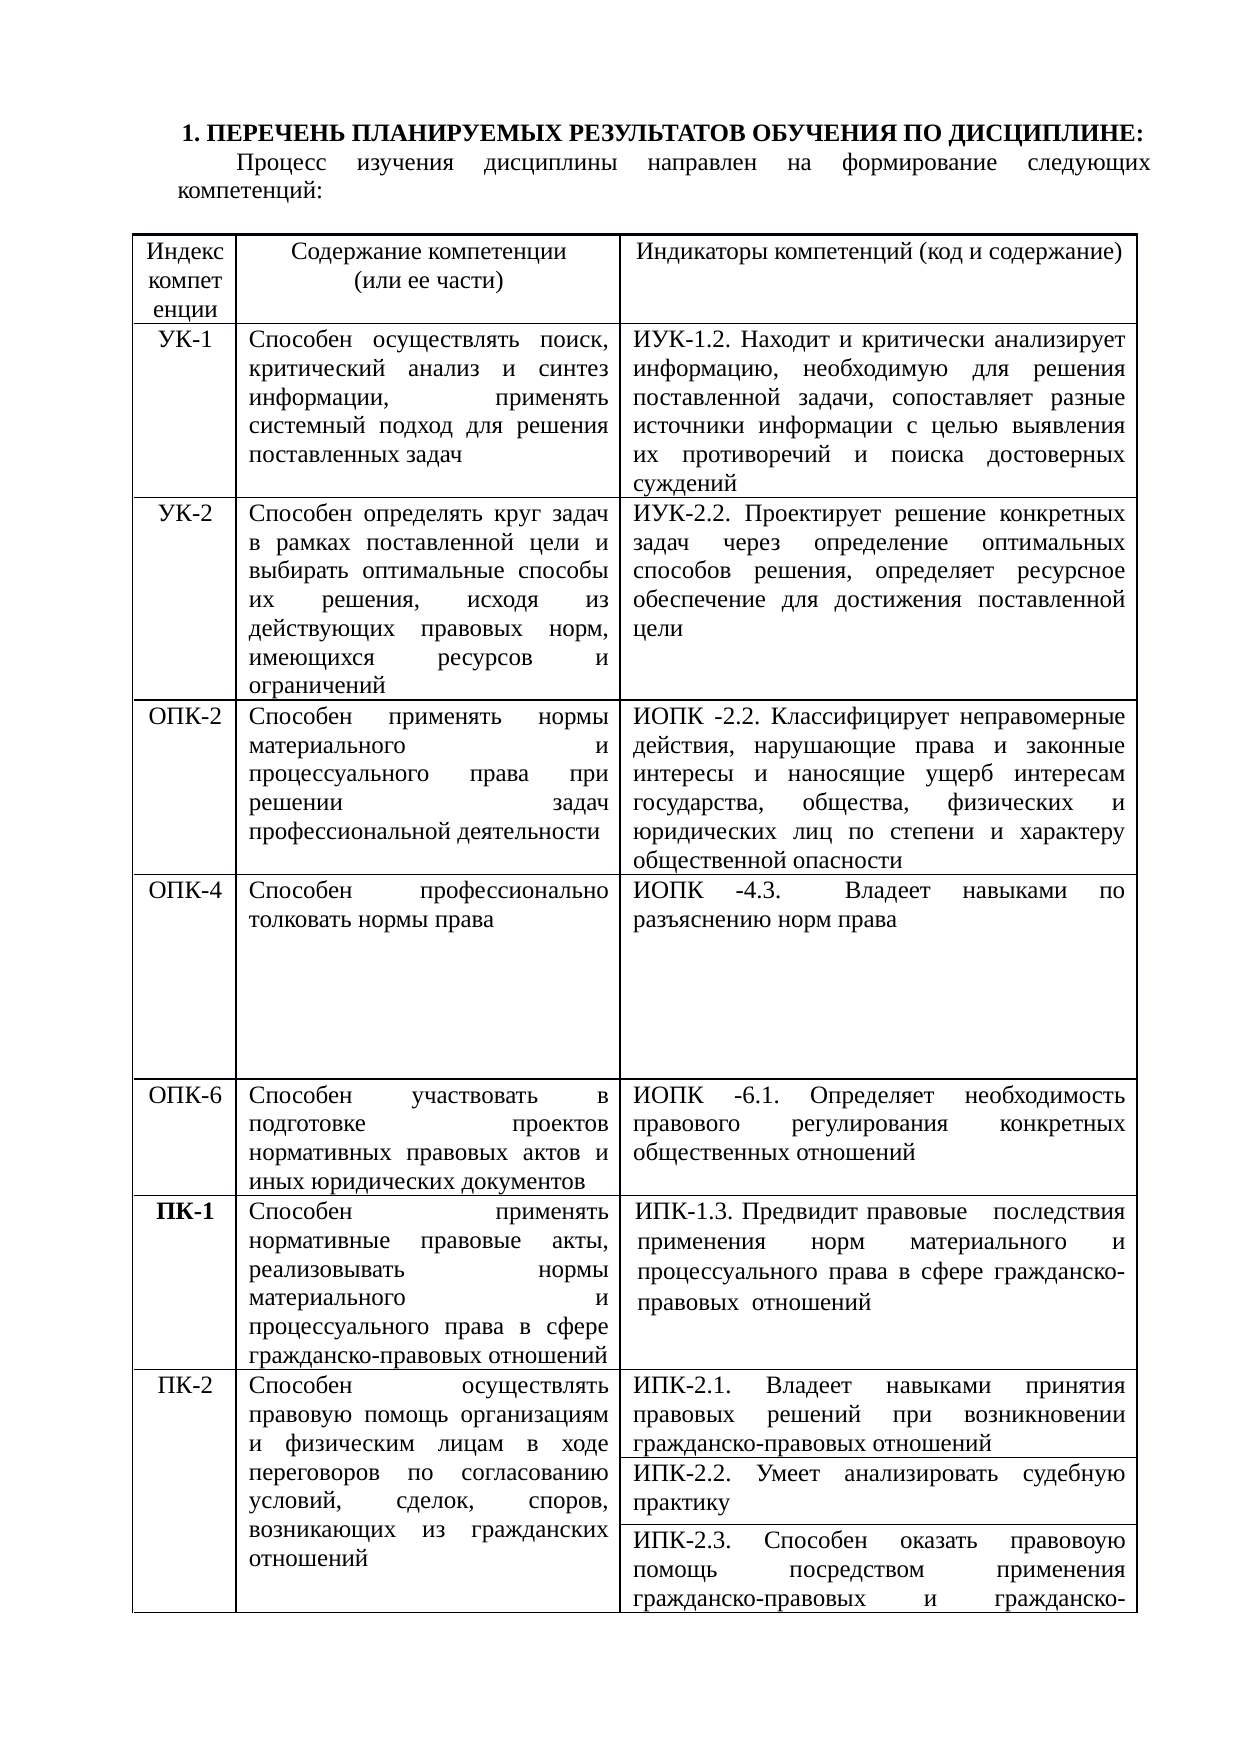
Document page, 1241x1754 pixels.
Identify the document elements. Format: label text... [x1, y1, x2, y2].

table_cell ПК-1 [133, 1196, 235, 1369]
table_cell ОПК-6 [133, 1079, 235, 1195]
table_cell ИОПК -4.3. Владеет навыками по разъяснению норм права [621, 875, 1136, 1078]
table_cell ИПК-2.1. Владеет навыками принятия правовых решений при возникновении гражданско-правовых отношений [621, 1370, 1136, 1457]
table_cell ИПК-2.2. Умеет анализировать судебную практику [621, 1458, 1136, 1524]
table_cell Способен участвовать в подготовке проектов нормативных правовых актов и иных юридических документов [237, 1080, 619, 1195]
table_cell ИУК-2.2. Проектирует решение конкретных задач через определение оптимальных способов решения, определяет ресурсное обеспечение для достижения поставленной цели [621, 498, 1136, 699]
table_cell Способен определять круг задач в рамках поставленной цели и выбирать оптимальные способы их решения, исходя из действующих правовых норм, имеющихся ресурсов и ограничений [237, 498, 619, 699]
table_cell Способен осуществлять правовую помощь организациям и физическим лицам в ходе переговоров по согласованию условий, сделок, споров, возникающих из гражданских отношений [237, 1370, 619, 1612]
table_cell ИПК-1.3. Предвидит правовые последствия применения норм материального и процессуального права в сфере гражданско-правовых отношений [621, 1196, 1136, 1369]
table_cell ИОПК -2.2. Классифицирует неправомерные действия, нарушающие права и законные интересы и наносящие ущерб интересам государства, общества, физических и юридических лиц по степени и характеру общественной опасности [621, 701, 1136, 873]
table_cell ОПК-4 [133, 875, 235, 1078]
text 1. ПЕРЕЧЕНЬ ПЛАНИРУЕМЫХ РЕЗУЛЬТАТОВ ОБУЧЕНИЯ ПО ДИСЦИПЛИНЕ: [181, 118, 1152, 147]
table_cell УК-1 [133, 324, 235, 497]
table_cell УК-2 [133, 498, 235, 699]
table_cell ОПК-2 [133, 700, 235, 873]
table_cell ПК-2 [133, 1370, 235, 1612]
table_cell Способен применять нормативные правовые акты, реализовывать нормы материального и процессуального права в сфере гражданско-правовых отношений [237, 1196, 619, 1369]
table_header Содержание компетенции (или ее части) [237, 236, 619, 322]
table_header Индикаторы компетенций (код и содержание) [621, 236, 1136, 322]
table_header Индекс компетенции [133, 236, 235, 322]
table_cell Способен осуществлять поиск, критический анализ и синтез информации, применять системный подход для решения поставленных задач [237, 324, 619, 497]
table_cell Способен профессионально толковать нормы права [237, 875, 619, 1078]
table_cell ИОПК -6.1. Определяет необходимость правового регулирования конкретных общественных отношений [621, 1080, 1136, 1195]
table_cell ИУК-1.2. Находит и критически анализирует информацию, необходимую для решения поставленной задачи, сопоставляет разные источники информации с целью выявления их противоречий и поиска достоверных суждений [621, 324, 1136, 497]
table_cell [621, 1525, 1136, 1612]
text Процесс изучения дисциплины направлен на формирование следующих компетенций: [177, 147, 1152, 204]
table_cell Способен применять нормы материального и процессуального права при решении задач профессиональной деятельности [237, 701, 619, 873]
